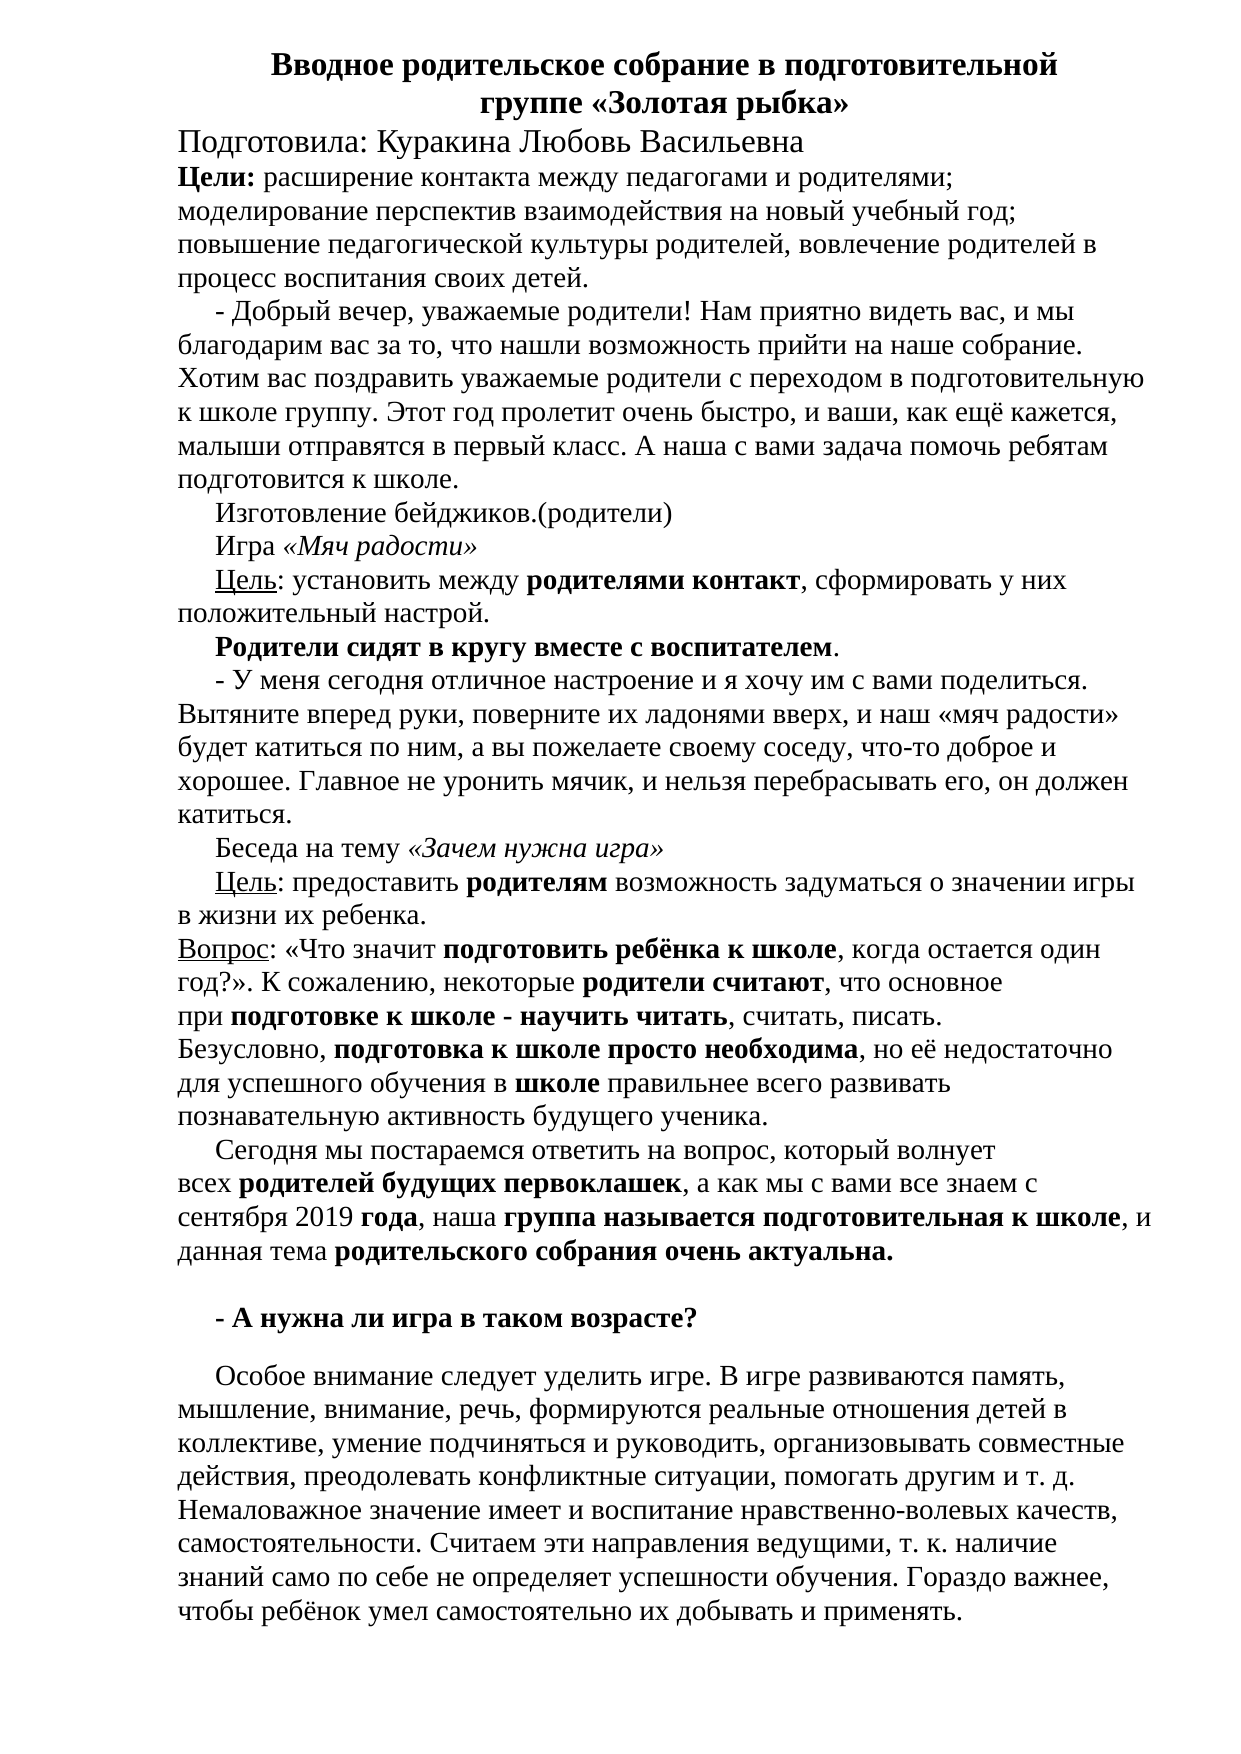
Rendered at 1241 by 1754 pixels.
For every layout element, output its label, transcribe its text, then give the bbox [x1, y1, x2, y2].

text Особое внимание следует уделить игре. В игре развиваются память, мышление, внимание, речь, формируются реальные отношения детей в коллективе, умение подчиняться и руководить, организовывать совместные действия, преодолевать конфликтные ситуации, помогать другим и т. д. Немаловажное значение имеет и воспитание нравственно-волевых качеств, самостоятельности. Считаем эти направления ведущими, т. к. наличие знаний само по себе не определяет успешности обучения. Гораздо важнее, чтобы ребёнок умел самостоятельно их добывать и применять. [177, 1358, 1152, 1626]
text Цель: предоставить родителям возможность задуматься о значении игры в жизни их ребенка. [177, 864, 1152, 931]
text Вводное родительское собрание в подготовительной [177, 44, 1152, 83]
text Родители сидят в кругу вместе с воспитателем. [177, 629, 1152, 662]
text группе «Золотая рыбка» [177, 83, 1152, 121]
text Вопрос: «Что значит подготовить ребёнка к школе, когда остается один год?». К сожалению, некоторые родители считают, что основное при подготовке к школе - научить читать, считать, писать. Безусловно, подготовка к школе просто необходима, но её недостаточно для успешного обучения в школе правильнее всего развивать познавательную активность будущего ученика. [177, 931, 1152, 1132]
text Беседа на тему «Зачем нужна игра» [177, 830, 1152, 864]
text - Добрый вечер, уважаемые родители! Нам приятно видеть вас, и мы благодарим вас за то, что нашли возможность прийти на наше собрание. Хотим вас поздравить уважаемые родители с переходом в подготовительную к школе группу. Этот год пролетит очень быстро, и ваши, как ещё кажется, малыши отправятся в первый класс. А наша с вами задача помочь ребятам подготовится к школе. [177, 293, 1152, 495]
text - У меня сегодня отличное настроение и я хочу им с вами поделиться. Вытяните вперед руки, поверните их ладонями вверх, и наш «мяч радости» будет катиться по ним, а вы пожелаете своему соседу, что-то доброе и хорошее. Главное не уронить мячик, и нельзя перебрасывать его, он должен катиться. [177, 662, 1152, 830]
text - А нужна ли игра в таком возрасте? [177, 1300, 1152, 1333]
text Цель: установить между родителями контакт, сформировать у них положительный настрой. [177, 562, 1152, 629]
text Игра «Мяч радости» [177, 528, 1152, 562]
text Цели: расширение контакта между педагогами и родителями; моделирование перспектив взаимодействия на новый учебный год; повышение педагогической культуры родителей, вовлечение родителей в процесс воспитания своих детей. [589, 159, 1152, 293]
text Подготовила: Куракина Любовь Васильевна [177, 121, 1152, 159]
text Изготовление бейджиков.(родители) [177, 495, 1152, 528]
text Сегодня мы постараемся ответить на вопрос, который волнует всех родителей будущих первоклашек, а как мы с вами все знаем с сентября 2019 года, наша группа называется подготовительная к школе, и данная тема родительского собрания очень актуальна. [177, 1132, 1152, 1266]
